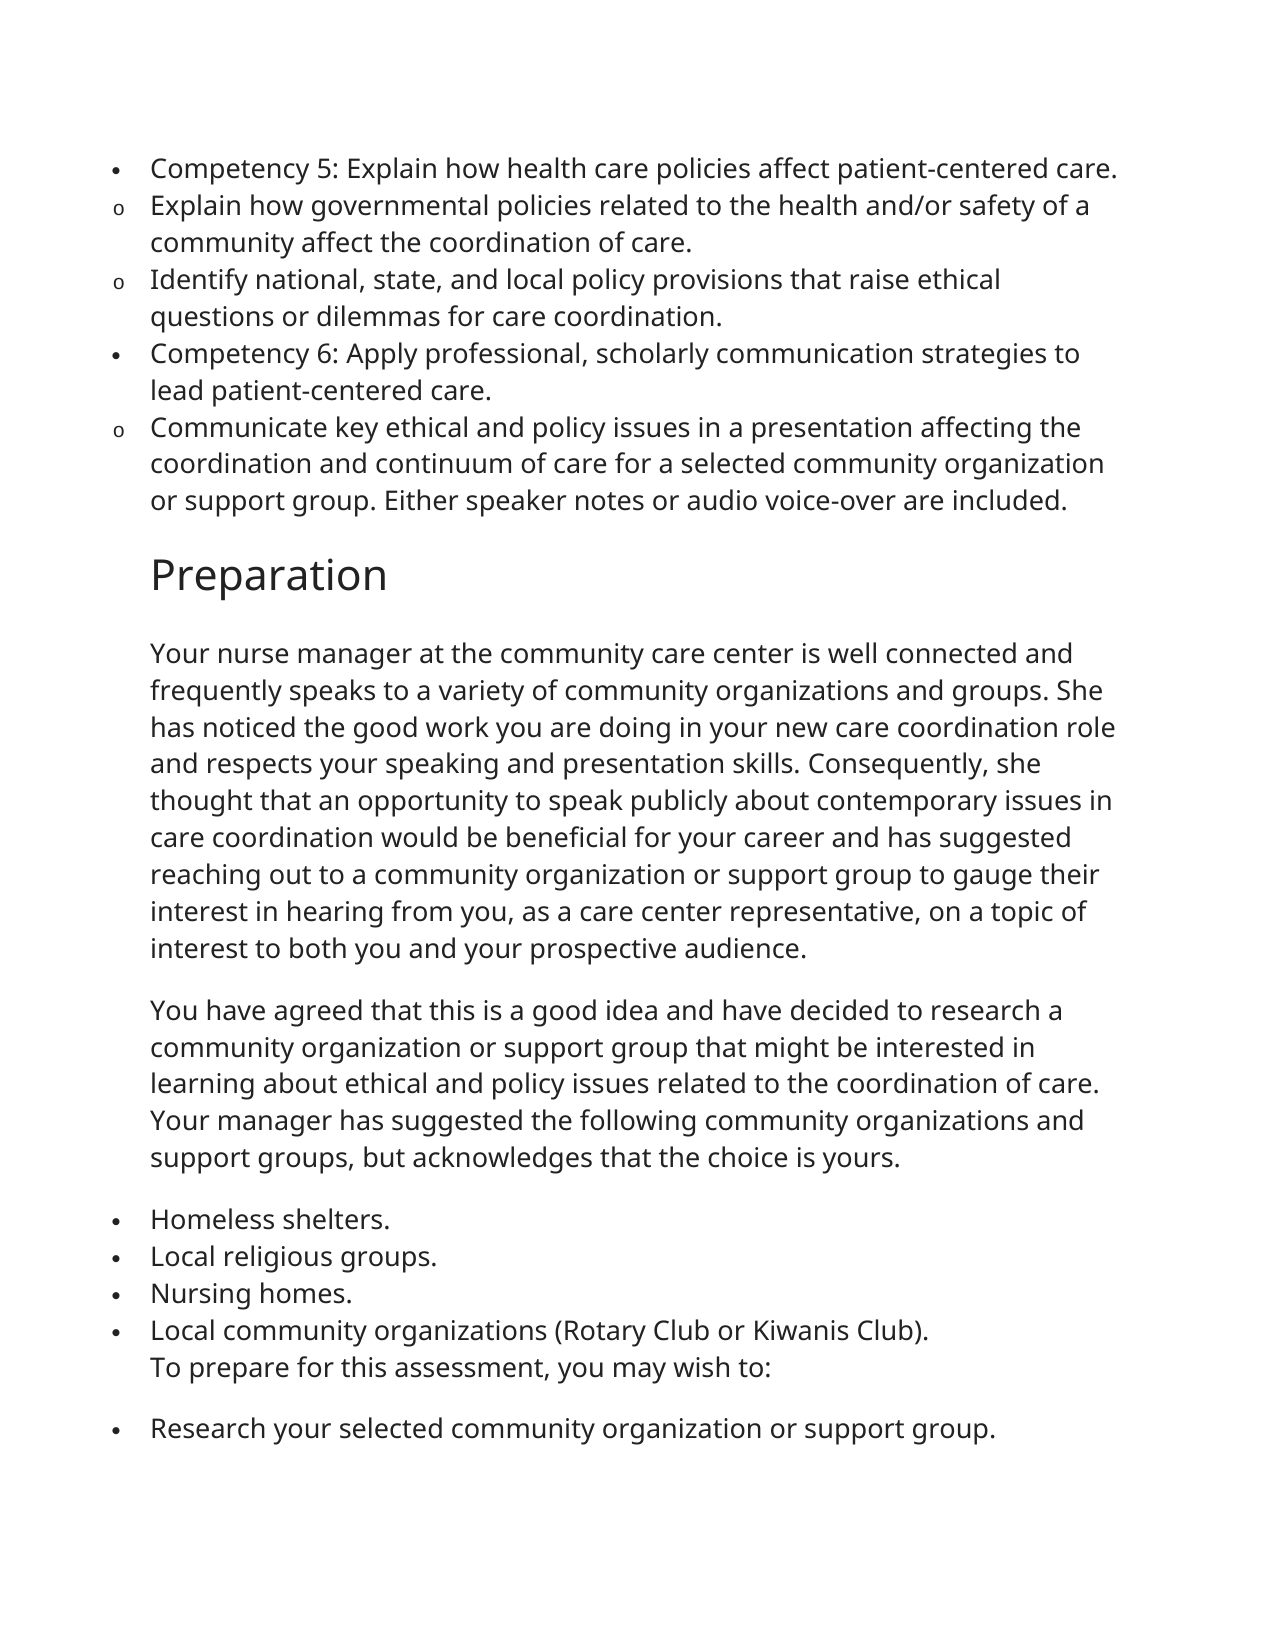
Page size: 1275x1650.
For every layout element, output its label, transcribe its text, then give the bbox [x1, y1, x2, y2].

list Research your selected community organization or support group. [112, 1410, 1125, 1447]
list Identify national, state, and local policy provisions that raise ethical questions or dilemmas for care coordination. [112, 261, 1125, 334]
text Preparation [150, 544, 1125, 603]
list Explain how governmental policies related to the health and/or safety of a community affect the coordination of care. [112, 187, 1125, 261]
text Your nurse manager at the community care center is well connected and frequently speaks to a variety of community organizations and groups. She has noticed the good work you are doing in your new care coordination role and respects your speaking and presentation skills. Consequently, she thought that an opportunity to speak publicly about contemporary issues in care coordination would be beneficial for your career and has suggested reaching out to a community organization or support group to gauge their interest in hearing from you, as a care center representative, on a topic of interest to both you and your prospective audience. [150, 634, 1125, 966]
text To prepare for this assessment, you may wish to: [150, 1348, 1125, 1385]
list Competency 6: Apply professional, scholarly communication strategies to lead patient-centered care. [112, 334, 1125, 408]
list Local community organizations (Rotary Club or Kiwanis Club). [112, 1311, 1125, 1348]
list Local religious groups. [112, 1237, 1125, 1274]
list Communicate key ethical and policy issues in a presentation affecting the coordination and continuum of care for a selected community organization or support group. Either speaker notes or audio voice-over are included. [112, 408, 1125, 519]
list Competency 5: Explain how health care policies affect patient-centered care. [112, 150, 1125, 187]
list Homeless shelters. [112, 1201, 1125, 1237]
text You have agreed that this is a good idea and have decided to research a community organization or support group that might be interested in learning about ethical and policy issues related to the coordination of care. Your manager has suggested the following community organizations and support groups, but acknowledges that the choice is yours. [150, 991, 1125, 1176]
list Nursing homes. [112, 1274, 1125, 1311]
